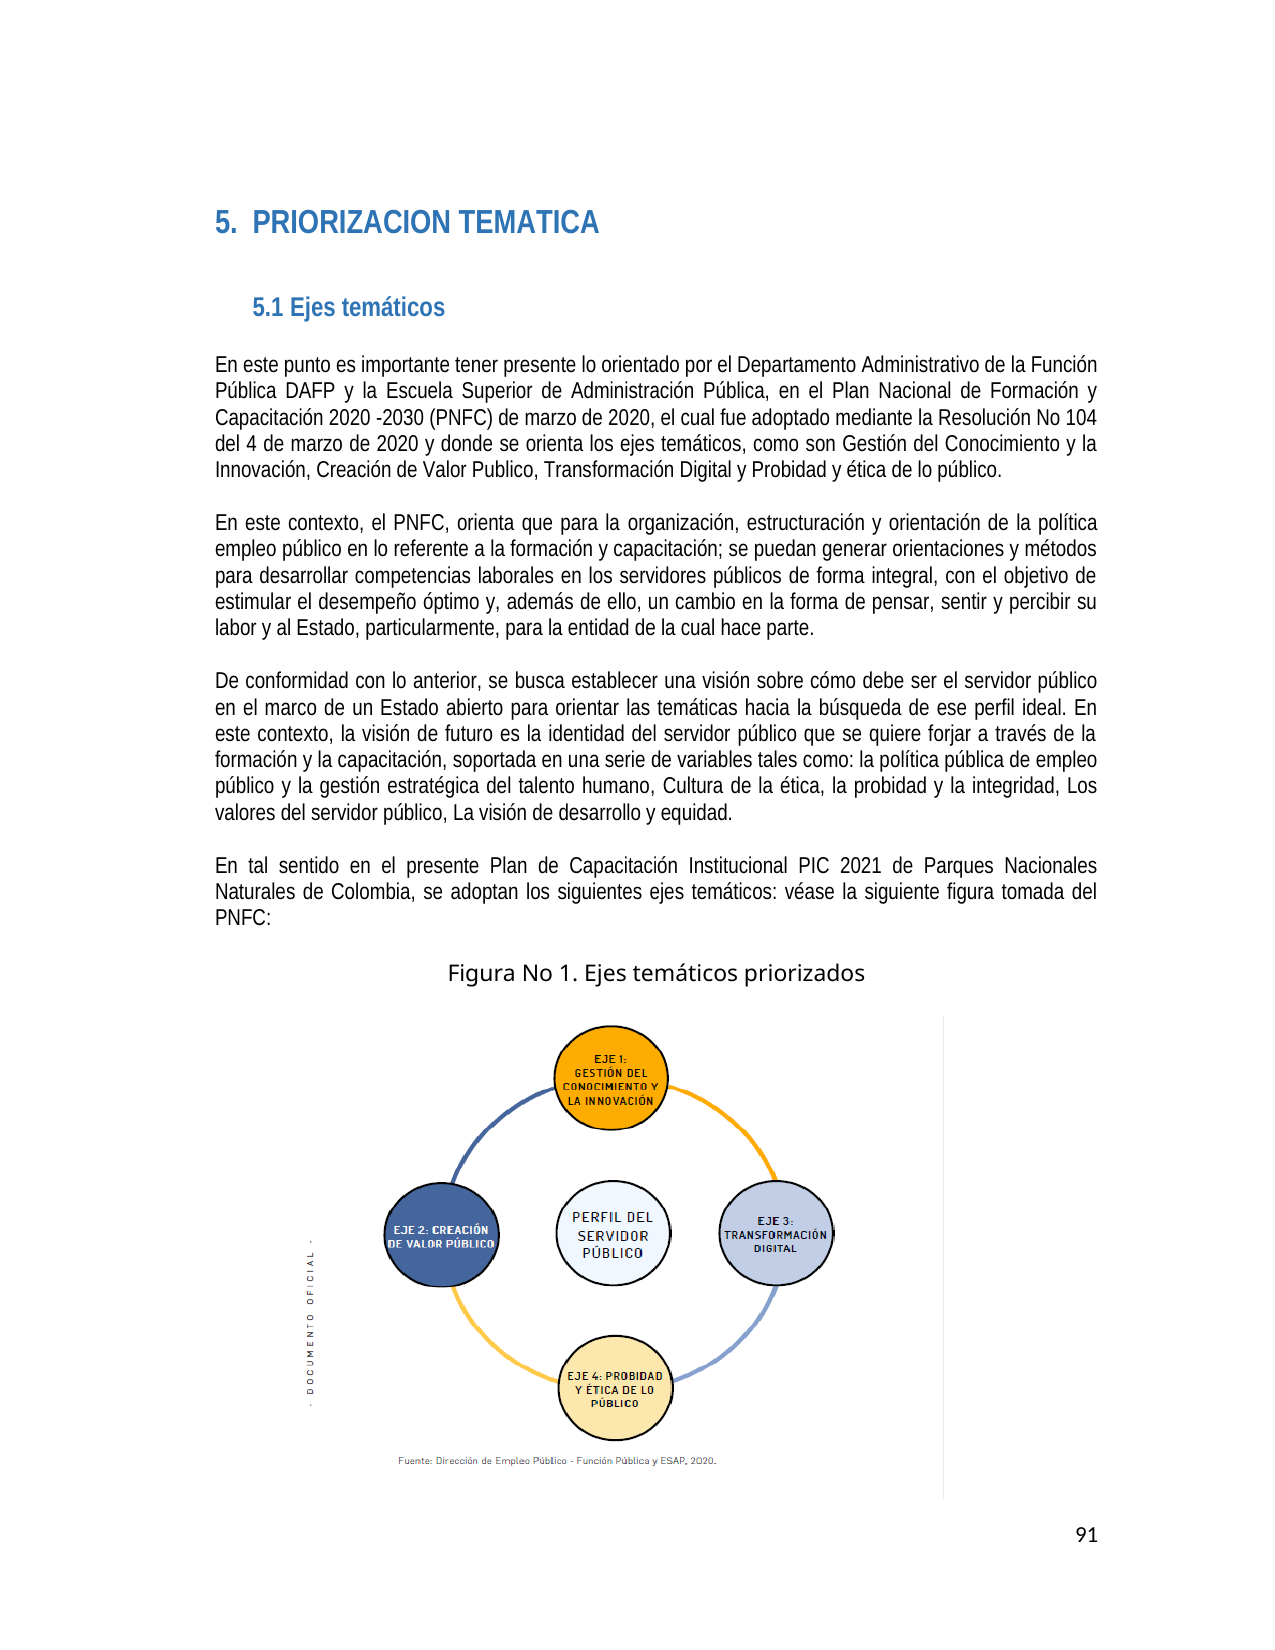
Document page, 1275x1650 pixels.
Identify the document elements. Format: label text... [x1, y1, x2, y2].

text En este punto es importante tener presente lo orientado por el Departamento Administrativo de la Función Pública DAFP y la Escuela Superior de Administración Pública, en el Plan Nacional de Formación y Capacitación 2020 -2030 (PNFC) de marzo de 2020, el cual fue adoptado mediante la Resolución No 104 del 4 de marzo de 2020 y donde se orienta los ejes temáticos, como son Gestión del Conocimiento y la Innovación, Creación de Valor Publico, Transformación Digital y Probidad y ética de lo público. [215, 351, 1098, 483]
subtitle Ejes temáticos [252, 291, 1098, 322]
text Figura No 1. Ejes temáticos priorizados [215, 957, 1098, 988]
text En tal sentido en el presente Plan de Capacitación Institucional PIC 2021 de Parques Nacionales Naturales de Colombia, se adoptan los siguientes ejes temáticos: véase la siguiente figura tomada del PNFC: [215, 852, 1098, 931]
picture [289, 1016, 944, 1500]
text En este contexto, el PNFC, orienta que para la organización, estructuración y orientación de la política empleo público en lo referente a la formación y capacitación; se puedan generar orientaciones y métodos para desarrollar competencias laborales en los servidores públicos de forma integral, con el objetivo de estimular el desempeño óptimo y, además de ello, un cambio en la forma de pensar, sentir y percibir su labor y al Estado, particularmente, para la entidad de la cual hace parte. [215, 509, 1098, 641]
text De conformidad con lo anterior, se busca establecer una visión sobre cómo debe ser el servidor público en el marco de un Estado abierto para orientar las temáticas hacia la búsqueda de ese perfil ideal. En este contexto, la visión de futuro es la identidad del servidor público que se quiere forjar a través de la formación y la capacitación, soportada en una serie de variables tales como: la política pública de empleo público y la gestión estratégica del talento humano, Cultura de la ética, la probidad y la integridad, Los valores del servidor público, La visión de desarrollo y equidad. [215, 667, 1098, 825]
subtitle PRIORIZACION TEMATICA [215, 202, 1098, 240]
